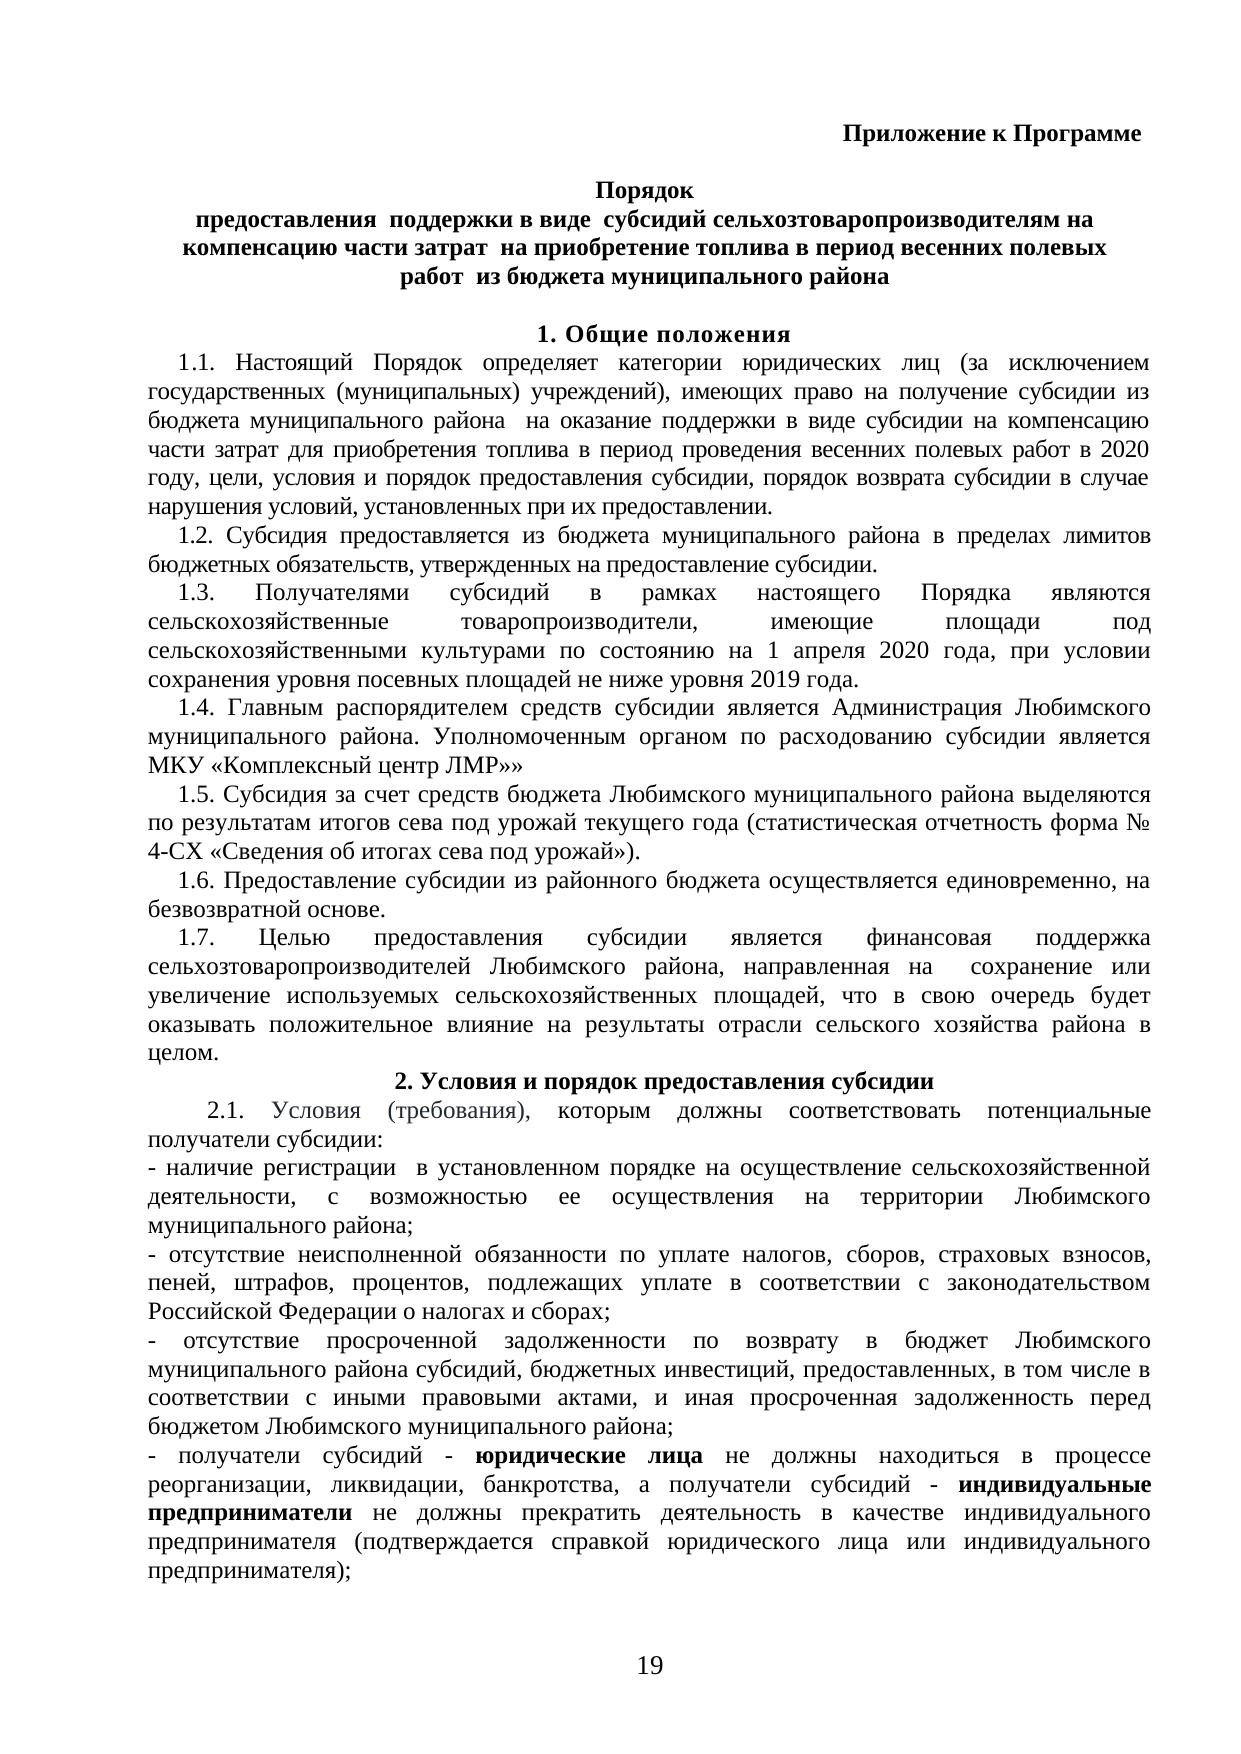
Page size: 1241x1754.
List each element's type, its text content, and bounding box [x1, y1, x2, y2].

text 1.7. Целью предоставления субсидии является финансовая поддержка сельхозтоваропроизводителей Любимского района, направленная на сохранение или увеличение используемых сельскохозяйственных площадей, что в свою очередь будет оказывать положительное влияние на результаты отрасли сельского хозяйства района в целом. [148, 922, 1152, 1066]
text 1.2. Субсидия предоставляется из бюджета муниципального района в пределах лимитов бюджетных обязательств, утвержденных на предоставление субсидии. [148, 520, 1152, 577]
text 2.1. Условия (требования), которым должны соответствовать потенциальные получатели субсидии: [148, 1095, 1152, 1152]
text - отсутствие просроченной задолженности по возврату в бюджет Любимского муниципального района субсидий, бюджетных инвестиций, предоставленных, в том числе в соответствии с иными правовыми актами, и иная просроченная задолженность перед бюджетом Любимского муниципального района; [148, 1325, 1152, 1440]
text - отсутствие неисполненной обязанности по уплате налогов, сборов, страховых взносов, пеней, штрафов, процентов, подлежащих уплате в соответствии с законодательством Российской Федерации о налогах и сборах; [148, 1239, 1152, 1325]
text 1.1. Настоящий Порядок определяет категории юридических лиц (за исключением государственных (муниципальных) учреждений), имеющих право на получение субсидии из бюджета муниципального района на оказание поддержки в виде субсидии на компенсацию части затрат для приобретения топлива в период проведения весенних полевых работ в 2020 году, цели, условия и порядок предоставления субсидии, порядок возврата субсидии в случае нарушения условий, установленных при их предоставлении. [148, 347, 1150, 520]
text 2. Условия и порядок предоставления субсидии [148, 1066, 1152, 1095]
text - получатели субсидий - юридические лица не должны находиться в процессе реорганизации, ликвидации, банкротства, а получатели субсидий - индивидуальные предприниматели не должны прекратить деятельность в качестве индивидуального предпринимателя (подтверждается справкой юридического лица или индивидуального предпринимателя); [148, 1440, 1152, 1584]
text 1.3. Получателями субсидий в рамках настоящего Порядка являются сельскохозяйственные товаропроизводители, имеющие площади под сельскохозяйственными культурами по состоянию на 1 апреля 2020 года, при условии сохранения уровня посевных площадей не ниже уровня 2019 года. [148, 577, 1152, 692]
text Приложение к Программе [148, 118, 1142, 147]
text 1.4. Главным распорядителем средств субсидии является Администрация Любимского муниципального района. Уполномоченным органом по расходованию субсидии является МКУ «Комплексный центр ЛМР»» [148, 692, 1152, 779]
text 1. Общие положения [148, 319, 1150, 347]
text Порядок [148, 175, 1142, 204]
text - наличие регистрации в установленном порядке на осуществление сельскохозяйственной деятельности, с возможностью ее осуществления на территории Любимского муниципального района; [148, 1152, 1152, 1239]
text 1.6. Предоставление субсидии из районного бюджета осуществляется единовременно, на безвозвратной основе. [148, 865, 1152, 922]
text 1.5. Субсидия за счет средств бюджета Любимского муниципального района выделяются по результатам итогов сева под урожай текущего года (статистическая отчетность форма № 4-СХ «Сведения об итогах сева под урожай»). [148, 779, 1152, 865]
text предоставления поддержки в виде субсидий сельхозтоваропроизводителям на компенсацию части затрат на приобретение топлива в период весенних полевых работ из бюджета муниципального района [148, 204, 1142, 290]
